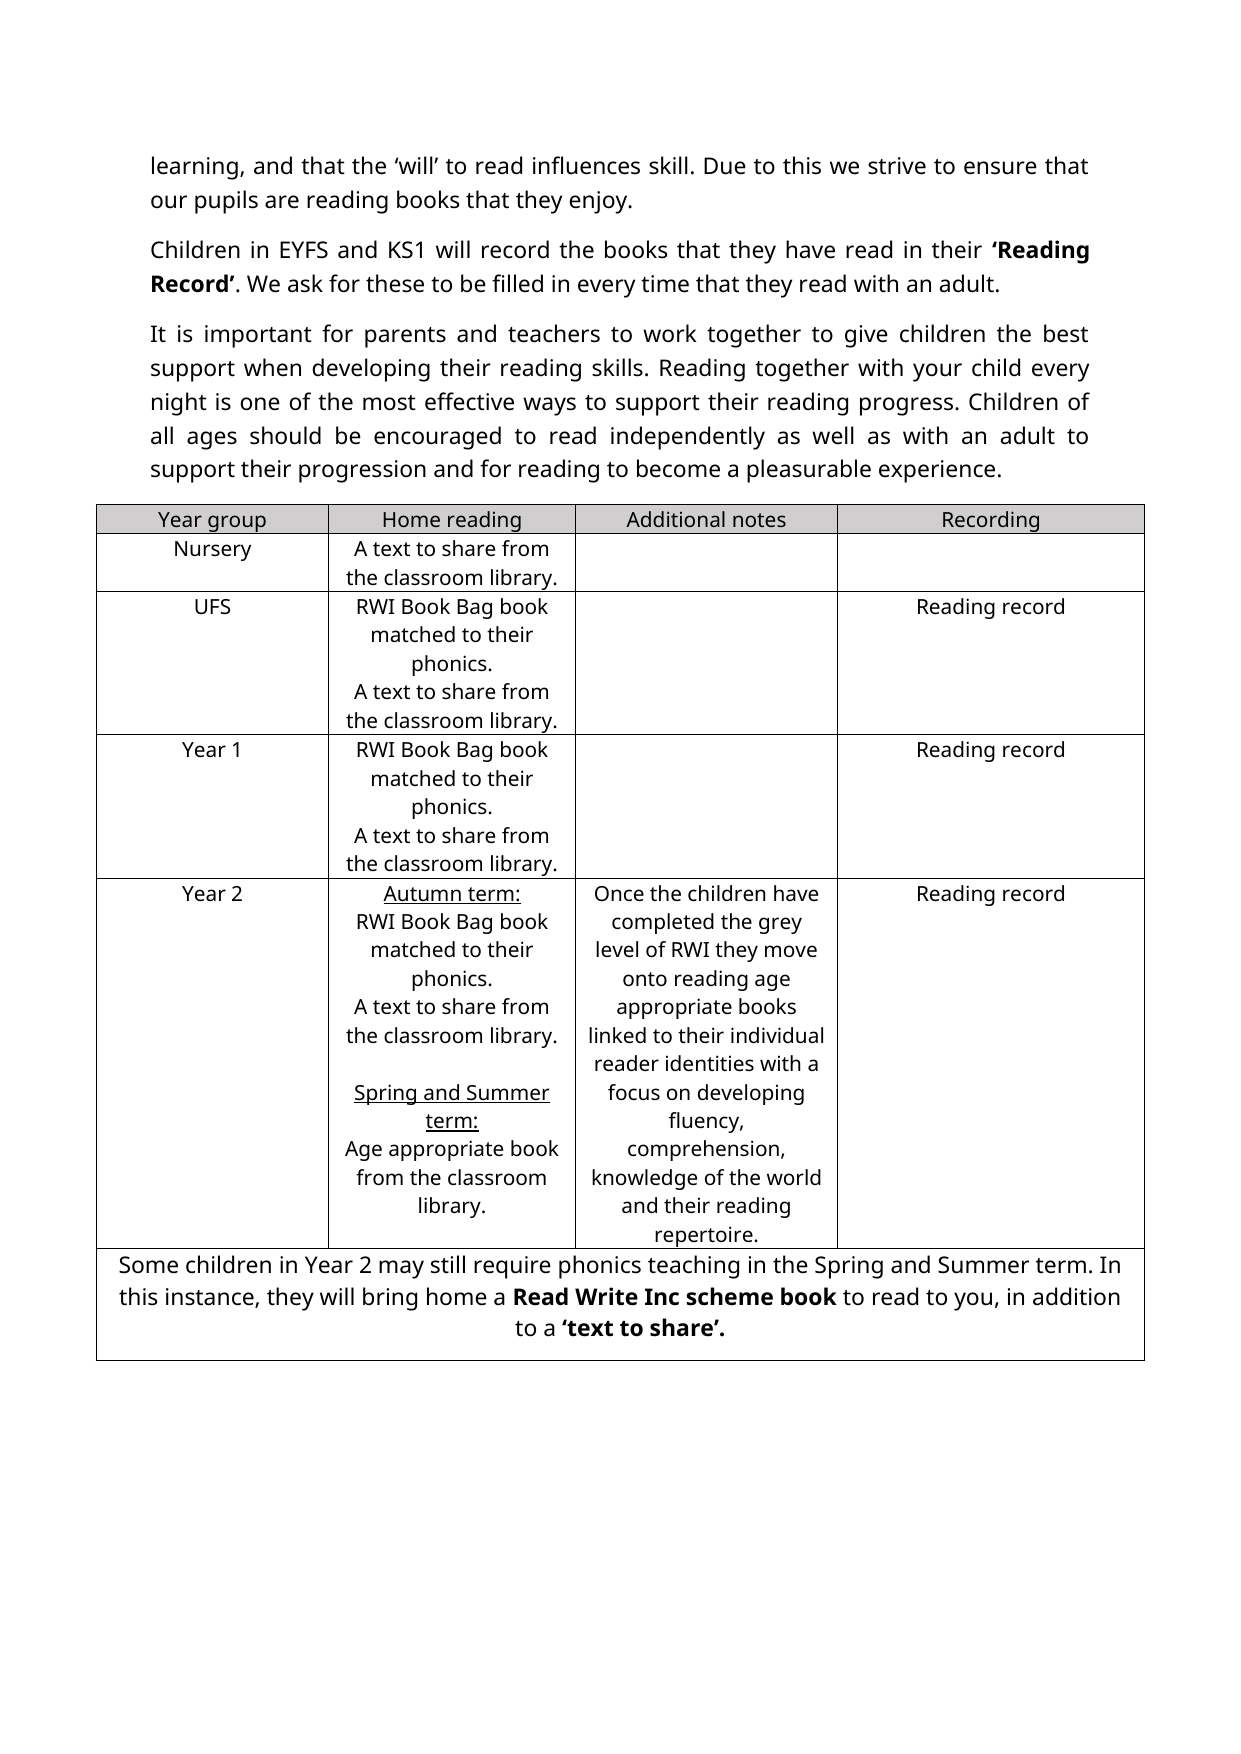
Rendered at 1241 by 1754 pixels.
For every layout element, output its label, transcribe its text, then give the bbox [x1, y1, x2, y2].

table_cell A text to share from the classroom library. [329, 534, 575, 591]
table_cell Autumn term: RWI Book Bag book matched to their phonics. A text to share from the classroom library. Spring and Summer term: Age appropriate book from the classroom library. [329, 879, 575, 1248]
table_header Home reading [329, 505, 575, 533]
table_cell Year 1 [97, 735, 328, 878]
text It is important for parents and teachers to work together to give children the best support when developing their reading skills. Reading together with your child every night is one of the most effective ways to support their reading progress. Children of all ages should be encouraged to read independently as well as with an adult to support their progression and for reading to become a pleasurable experience. [150, 318, 1090, 484]
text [150, 150, 1090, 215]
table_cell UFS [97, 592, 328, 734]
table_cell [576, 534, 837, 591]
table_cell Reading record [838, 879, 1144, 1248]
table_header Year group [97, 505, 328, 533]
table_cell [576, 735, 837, 878]
table_cell RWI Book Bag book matched to their phonics. A text to share from the classroom library. [329, 735, 575, 878]
table_cell Nursery [97, 534, 328, 591]
table_cell Reading record [838, 592, 1144, 734]
table_cell [576, 592, 837, 734]
table_cell Once the children have completed the grey level of RWI they move onto reading age appropriate books linked to their individual reader identities with a focus on developing fluency, comprehension, knowledge of the world and their reading repertoire. [576, 879, 837, 1248]
table_cell Reading record [838, 735, 1144, 878]
table_header Recording [838, 505, 1144, 533]
table_cell RWI Book Bag book matched to their phonics. A text to share from the classroom library. [329, 592, 575, 734]
table_header Additional notes [576, 505, 837, 533]
table_cell Some children in Year 2 may still require phonics teaching in the Spring and Summer term. In this instance, they will bring home a Read Write Inc scheme book to read to you, in addition to a ‘text to share’. [97, 1249, 1144, 1360]
table_cell Year 2 [97, 879, 328, 1248]
table_cell [838, 534, 1144, 591]
text Children in EYFS and KS1 will record the books that they have read in their ‘Reading Record’. We ask for these to be filled in every time that they read with an adult. [150, 234, 1090, 299]
